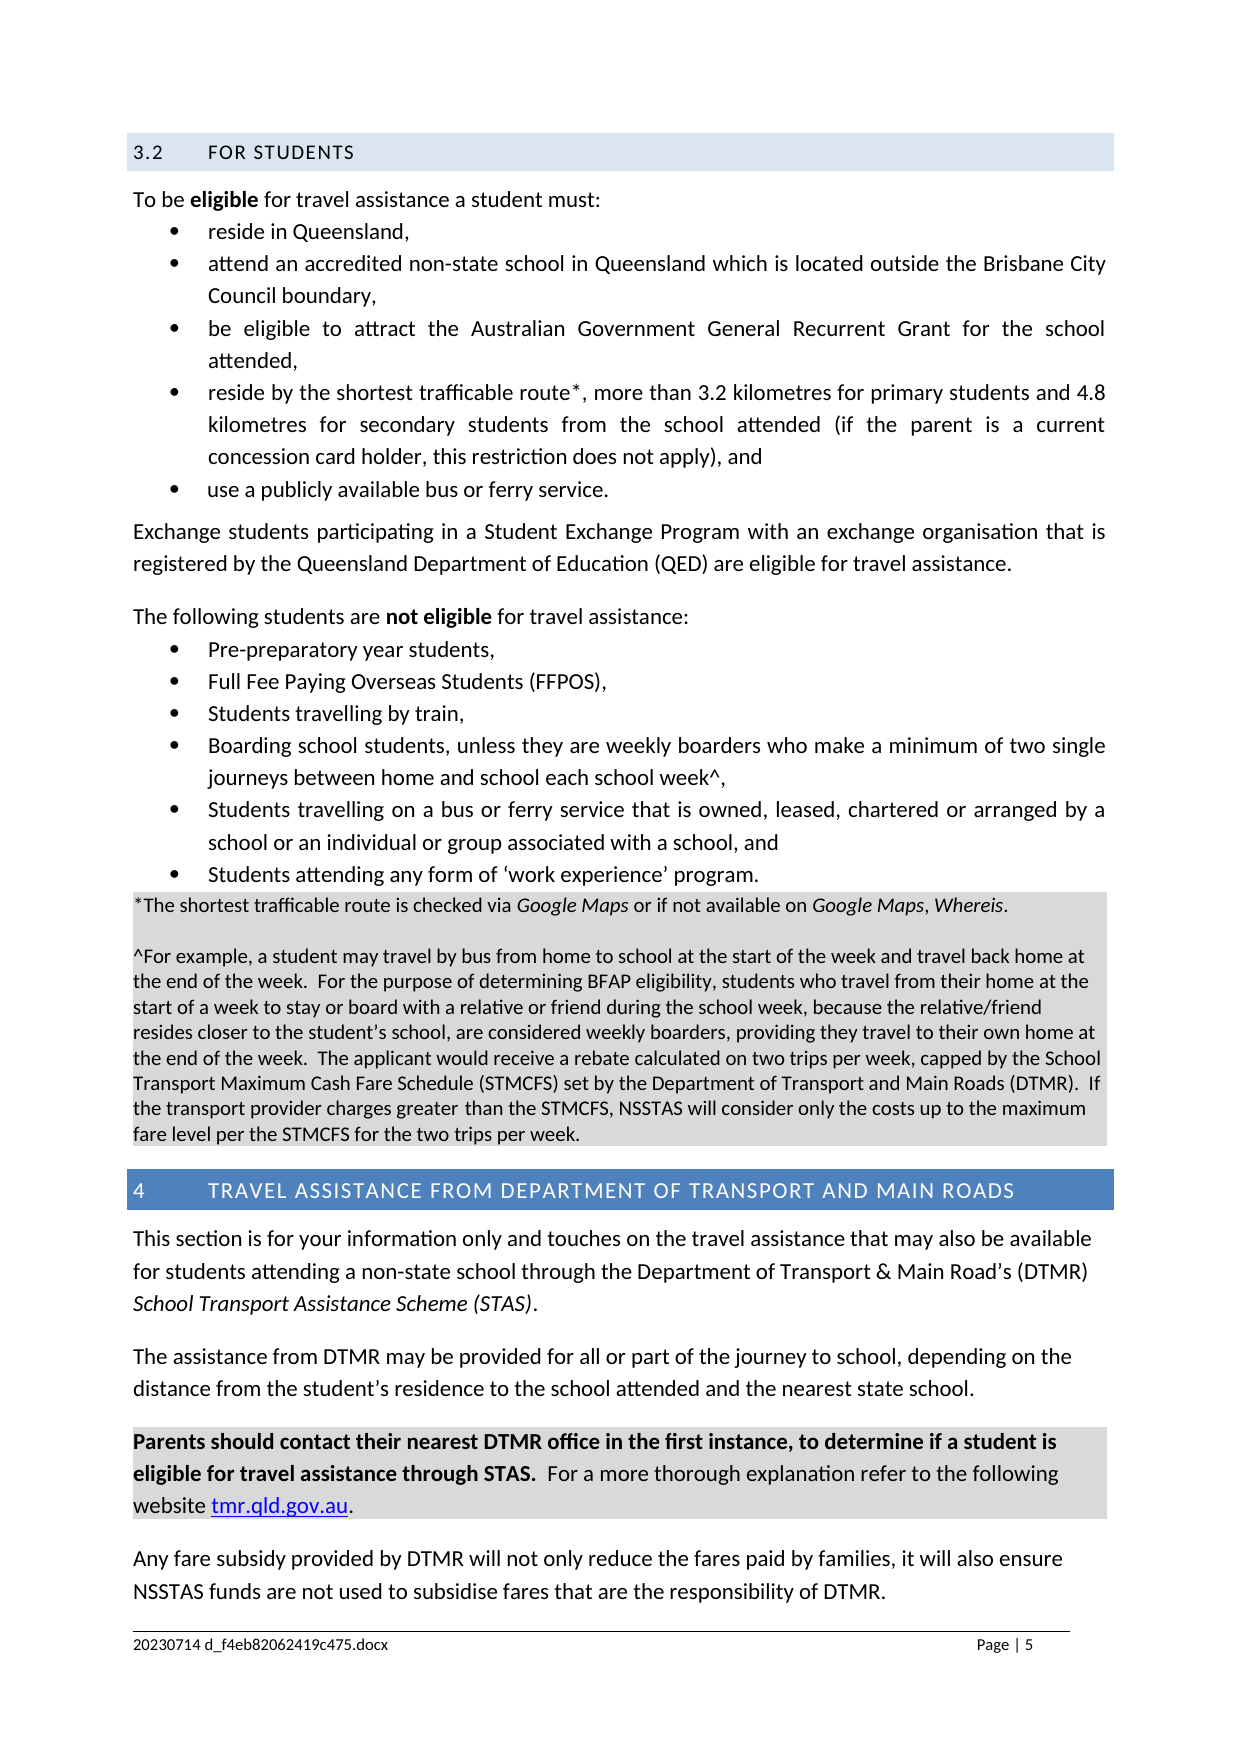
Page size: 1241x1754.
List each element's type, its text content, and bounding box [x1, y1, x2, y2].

list reside by the shortest trafficable route*, more than 3.2 kilometres for primary students and 4.8 kilometres for secondary students from the school attended (if the parent is a current concession card holder, this restriction does not apply), and [170, 378, 1107, 471]
text Exchange students participating in a Student Exchange Program with an exchange organisation that is registered by the Queensland Department of Education (QED) are eligible for travel assistance. [133, 517, 1107, 577]
text Parents should contact their nearest DTMR office in the first instance, to determine if a student is eligible for travel assistance through STAS. For a more thorough explanation refer to the following website tmr.qld.gov.au. [133, 1427, 1107, 1519]
list be eligible to attract the Australian Government General Recurrent Grant for the school attended, [170, 314, 1107, 374]
list reside in Queensland, [170, 217, 1107, 245]
text ^For example, a student may travel by bus from home to school at the start of the week and travel back home at the end of the week. For the purpose of determining BFAP eligibility, students who travel from their home at the start of a week to stay or board with a relative or friend during the school week, because the relative/friend resides closer to the student’s school, are considered weekly boarders, providing they travel to their own home at the end of the week. The applicant would receive a rebate calculated on two trips per week, capped by the School Transport Maximum Cash Fare Schedule (STMCFS) set by the Department of Transport and Main Roads (DTMR). If the transport provider charges greater than the STMCFS, NSSTAS will consider only the costs up to the maximum fare level per the STMCFS for the two trips per week. [133, 943, 1107, 1146]
list attend an accredited non-state school in Queensland which is located outside the Brisbane City Council boundary, [170, 249, 1107, 309]
text The following students are not eligible for travel assistance: [133, 602, 1107, 631]
list use a publicly available bus or ferry service. [170, 475, 1107, 503]
text To be eligible for travel assistance a student must: [133, 185, 1107, 213]
list Students attending any form of ‘work experience’ program. [170, 860, 1107, 888]
text Any fare subsidy provided by DTMR will not only reduce the fares paid by families, it will also ensure NSSTAS funds are not used to subsidise fares that are the responsibility of DTMR. [133, 1544, 1107, 1605]
text *The shortest trafficable route is checked via Google Maps or if not available on Google Maps, Whereis. [133, 892, 1107, 918]
list Students travelling by train, [170, 699, 1107, 727]
list Full Fee Paying Overseas Students (FFPOS), [170, 667, 1107, 695]
subtitle 3.2 For Students [133, 139, 1107, 164]
list Boarding school students, unless they are weekly boarders who make a minimum of two single journeys between home and school each school week^, [170, 731, 1107, 791]
subtitle 4 TRAVEL ASSISTANCE FROM DEPARTMENT OF TRANSPORT AND MAIN ROADS [133, 1176, 1107, 1204]
text The assistance from DTMR may be provided for all or part of the journey to school, depending on the distance from the student’s residence to the school attended and the nearest state school. [133, 1342, 1107, 1402]
list Students travelling on a bus or ferry service that is owned, leased, chartered or arranged by a school or an individual or group associated with a school, and [170, 796, 1107, 856]
list Pre-preparatory year students, [170, 635, 1107, 663]
text This section is for your information only and touches on the travel assistance that may also be available for students attending a non-state school through the Department of Transport & Main Road’s (DTMR) School Transport Assistance Scheme (STAS). [133, 1224, 1107, 1317]
